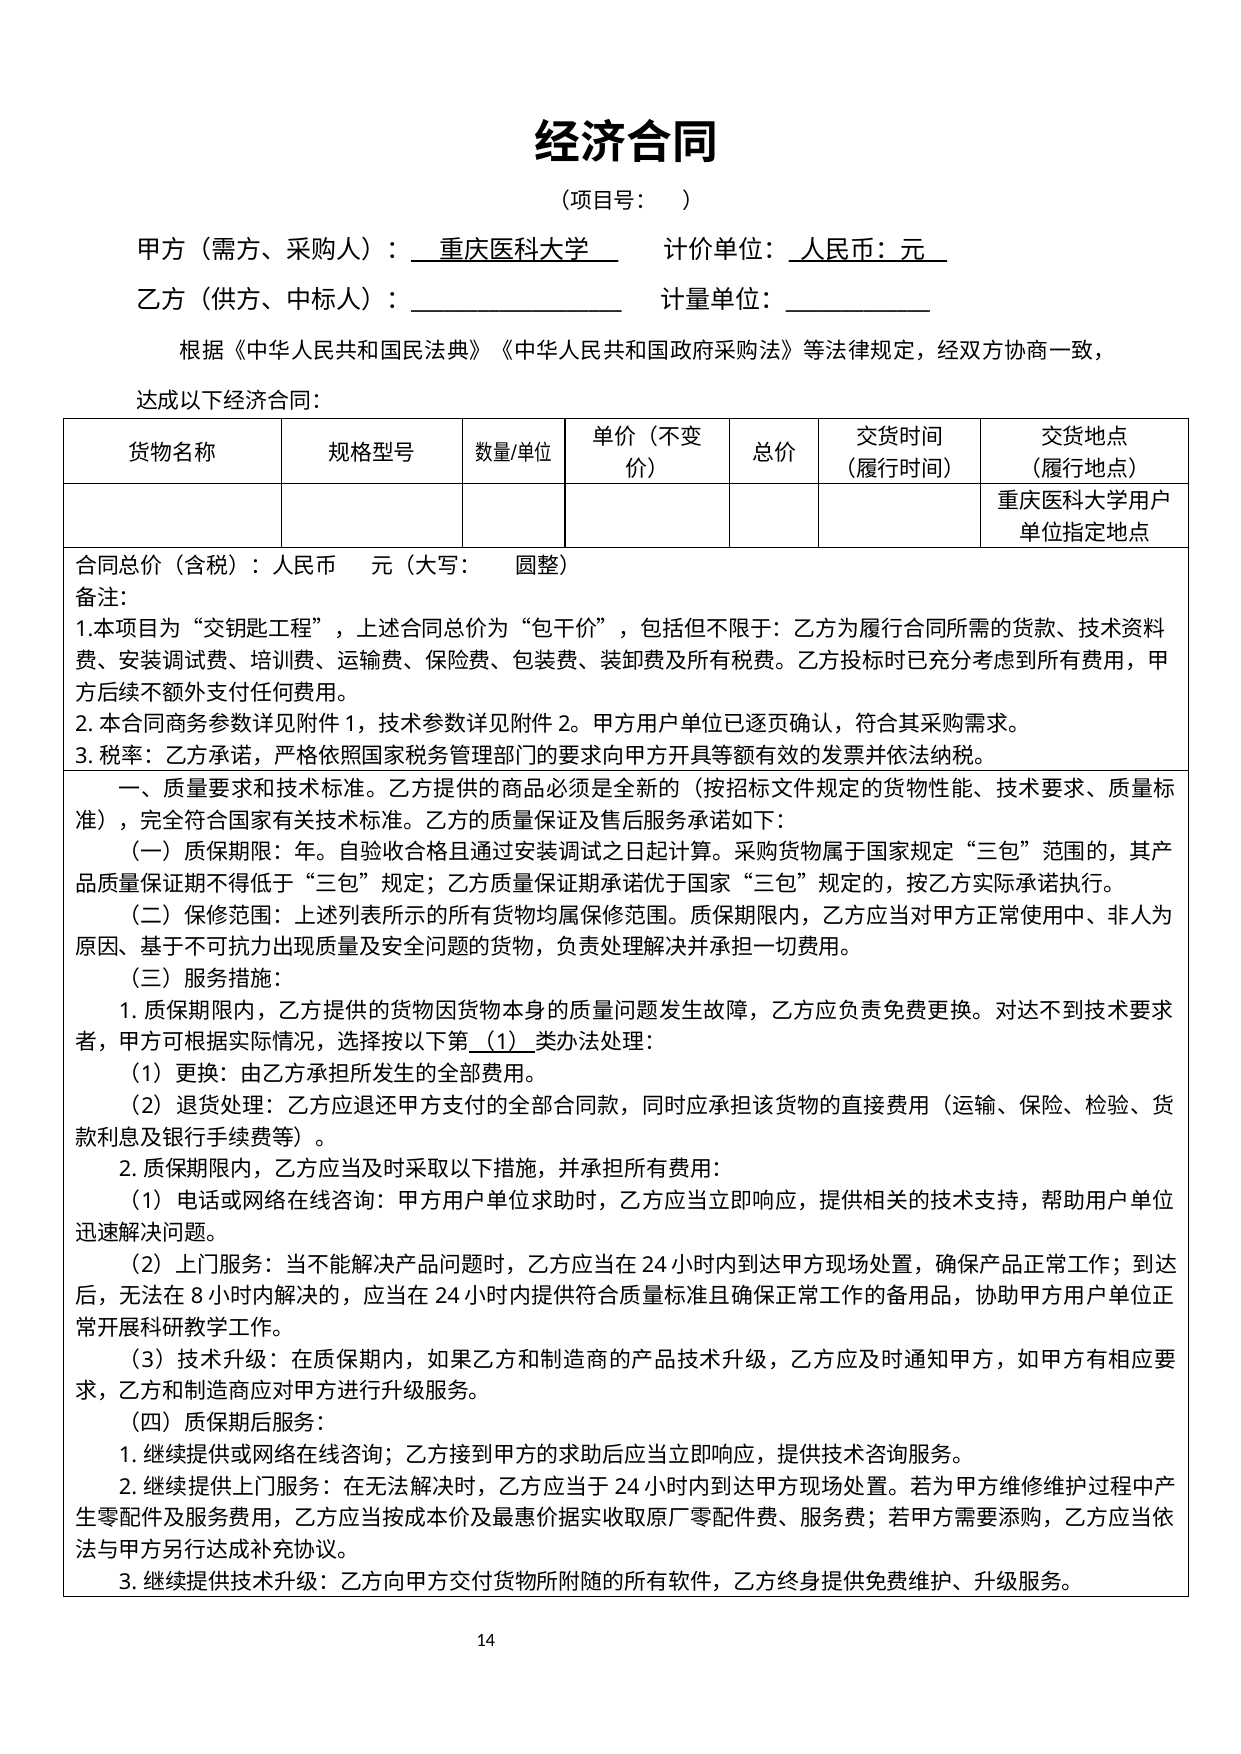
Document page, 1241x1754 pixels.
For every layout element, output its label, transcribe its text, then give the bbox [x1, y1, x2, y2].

table_header 数量/单位 [463, 419, 564, 482]
table_cell [819, 484, 980, 547]
table_cell [64, 484, 281, 547]
table_cell [566, 484, 729, 547]
table_cell 重庆医科大学用户单位指定地点 [981, 484, 1188, 547]
table_cell [730, 484, 818, 547]
table_header 货物名称 [64, 419, 281, 482]
table_header 单价（不变价） [566, 419, 729, 482]
text 甲方（需方、采购人）：_ _重庆医科大学_ _ 计价单位：_人民币：元__ [136, 218, 1116, 268]
table_cell [282, 484, 462, 547]
text （项目号： ） [136, 168, 1116, 218]
text 乙方（供方、中标人）：___________________ 计量单位：_____________ [136, 268, 1116, 318]
text 经济合同 [136, 118, 1116, 168]
table_cell 一、质量要求和技术标准。乙方提供的商品必须是全新的（按招标文件规定的货物性能、技术要求、质量标准），完全符合国家有关技术标准。乙方的质量保证及售后服务承诺如下： （一）质保期限：年。自验收合格且通过安装调试之日起计算。采购货物属于国家规定“三包”范围的，其产品质量保证期不得低于“三包”规定；乙方质量保证期承诺优于国家“三包”规定的，按乙方实际承诺执行。 （二）保修范围：上述列表所示的所有货物均属保修范围。质保期限内，乙方应当对甲方正常使用中、非人为原因、基于不可抗力出现质量及安全问题的货物，负责处理解决并承担一切费用。 （三）服务措施： 1. 质保期限内，乙方提供的货物因货物本身的质量问题发生故障，乙方应负责免费更换。对达不到技术要求者，甲方可根据实际情况，选择按以下第 （1） 类办法处理： （1）更换：由乙方承担所发生的全部费用。 （2）退货处理：乙方应退还甲方支付的全部合同款，同时应承担该货物的直接费用（运输、保险、检验、货款利息及银行手续费等）。 2. 质保期限内，乙方应当及时采取以下措施，并承担所有费用： （1）电话或网络在线咨询：甲方用户单位求助时，乙方应当立即响应，提供相关的技术支持，帮助用户单位迅速解决问题。 （2）上门服务：当不能解决产品问题时，乙方应当在24小时内到达甲方现场处置，确保产品正常工作；到达后，无法在8小时内解决的，应当在24小时内提供符合质量标准且确保正常工作的备用品，协助甲方用户单位正常开展科研教学工作。 （3）技术升级：在质保期内，如果乙方和制造商的产品技术升级，乙方应及时通知甲方，如甲方有相应要求，乙方和制造商应对甲方进行升级服务。 （四）质保期后服务： 1. 继续提供或网络在线咨询；乙方接到甲方的求助后应当立即响应，提供技术咨询服务。 2. 继续提供上门服务：在无法解决时，乙方应当于24小时内到达甲方现场处置。若为甲方维修维护过程中产生零配件及服务费用，乙方应当按成本价及最惠价据实收取原厂零配件费、服务费；若甲方需要添购，乙方应当依法与甲方另行达成补充协议。 3. 继续提供技术升级：乙方向甲方交付货物所附随的所有软件，乙方终身提供免费维护、升级服务。 [64, 771, 1188, 1596]
text 根据《中华人民共和国民法典》《中华人民共和国政府采购法》等法律规定，经双方协商一致，达成以下经济合同： [136, 318, 1116, 418]
table_cell [463, 484, 564, 547]
table_header 交货地点 （履行地点） [981, 419, 1188, 482]
table_header 规格型号 [282, 419, 462, 482]
table_header 总价 [730, 419, 818, 482]
table_cell 合同总价（含税）：人民币 元（大写： 圆整） 备注： 1.本项目为“交钥匙工程”，上述合同总价为“包干价”，包括但不限于：乙方为履行合同所需的货款、技术资料费、安装调试费、培训费、运输费、保险费、包装费、装卸费及所有税费。乙方投标时已充分考虑到所有费用，甲方后续不额外支付任何费用。 2. 本合同商务参数详见附件1，技术参数详见附件2。甲方用户单位已逐页确认，符合其采购需求。 3. 税率：乙方承诺，严格依照国家税务管理部门的要求向甲方开具等额有效的发票并依法纳税。 [64, 548, 1188, 770]
table_header 交货时间 （履行时间） [819, 419, 980, 482]
